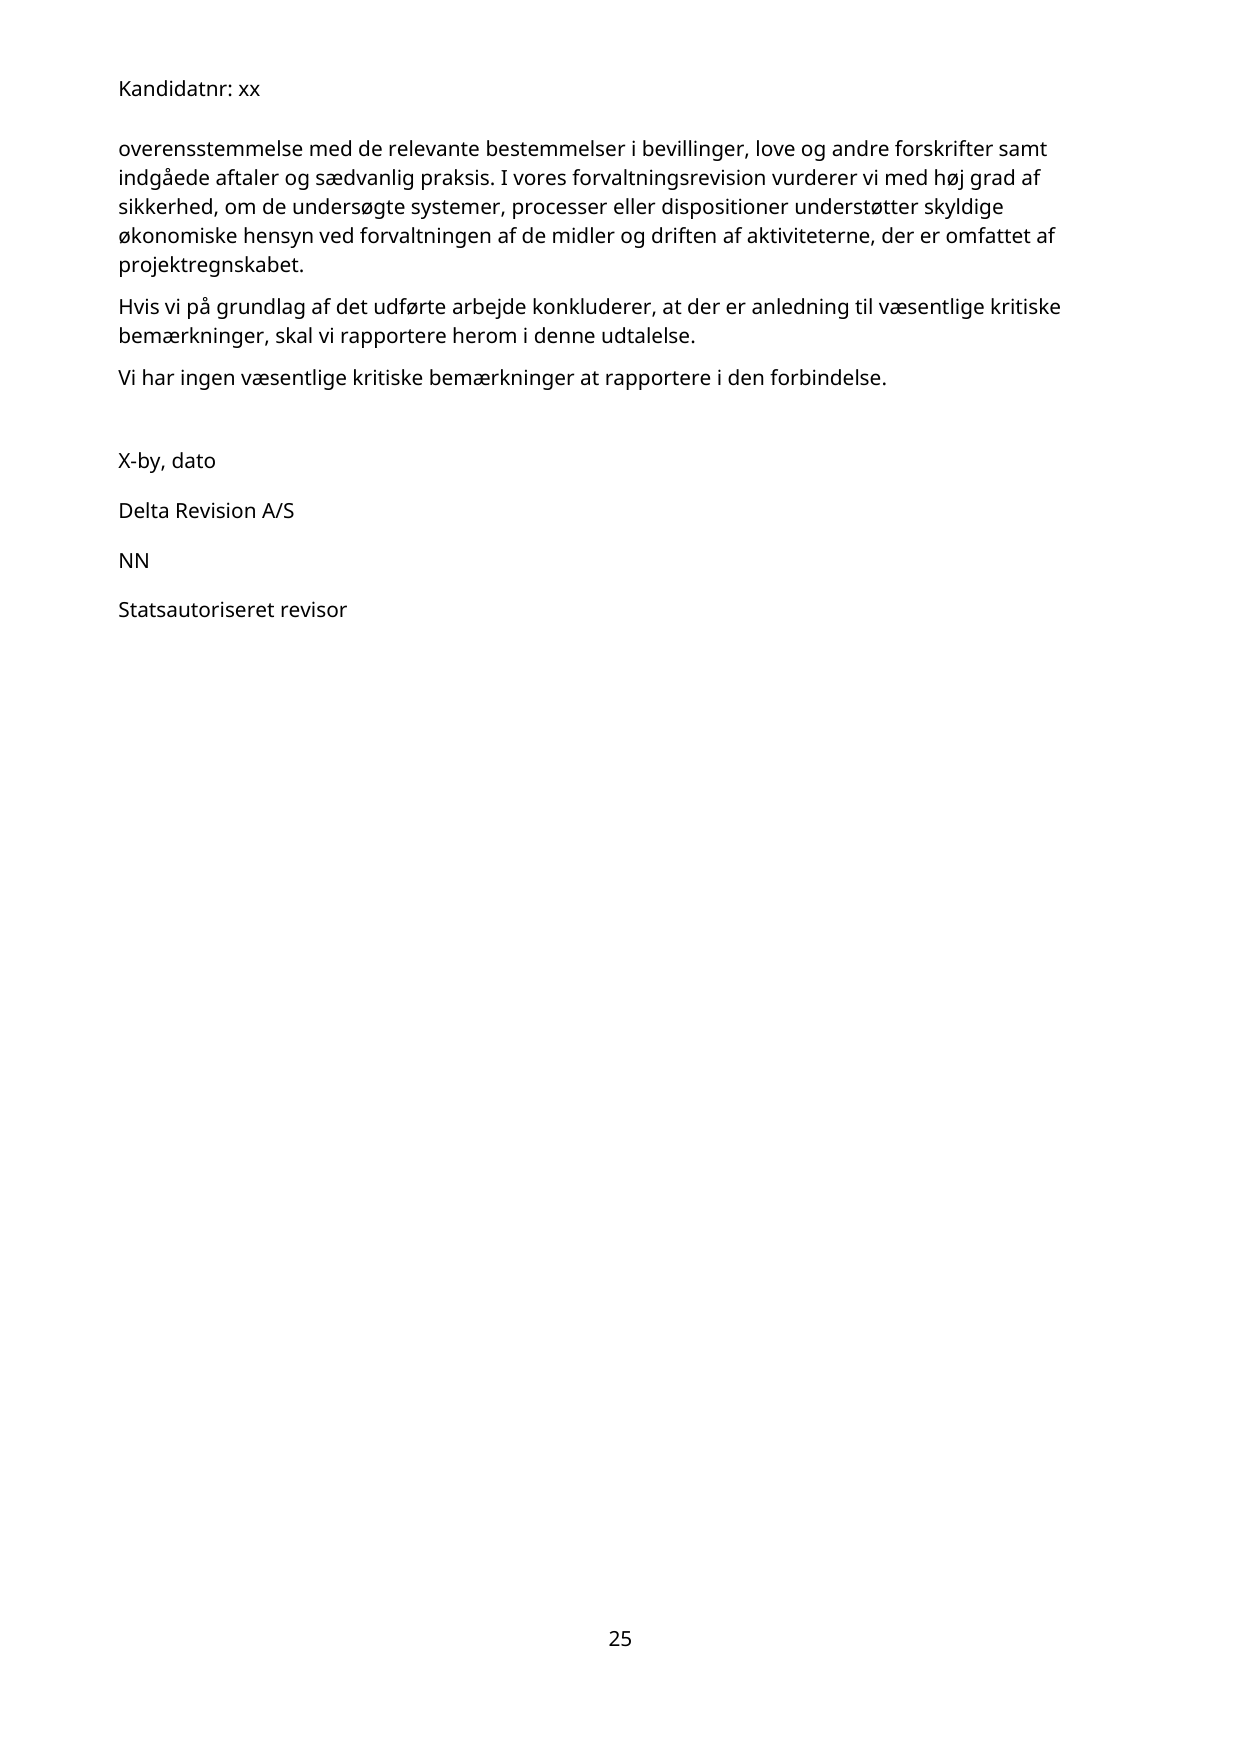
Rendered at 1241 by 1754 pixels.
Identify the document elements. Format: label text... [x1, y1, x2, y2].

text Statsautoriseret revisor [118, 595, 1122, 624]
text NN [118, 545, 1122, 574]
text X-by, dato [118, 445, 1122, 474]
text Hvis vi på grundlag af det udførte arbejde konkluderer, at der er anledning til væsentlige kritiske bemærkninger, skal vi rapportere herom i denne udtalelse. [118, 291, 1122, 349]
text Vi har ingen væsentlige kritiske bemærkninger at rapportere i den forbindelse. [118, 362, 1122, 391]
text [118, 133, 1122, 279]
text Delta Revision A/S [118, 495, 1122, 524]
